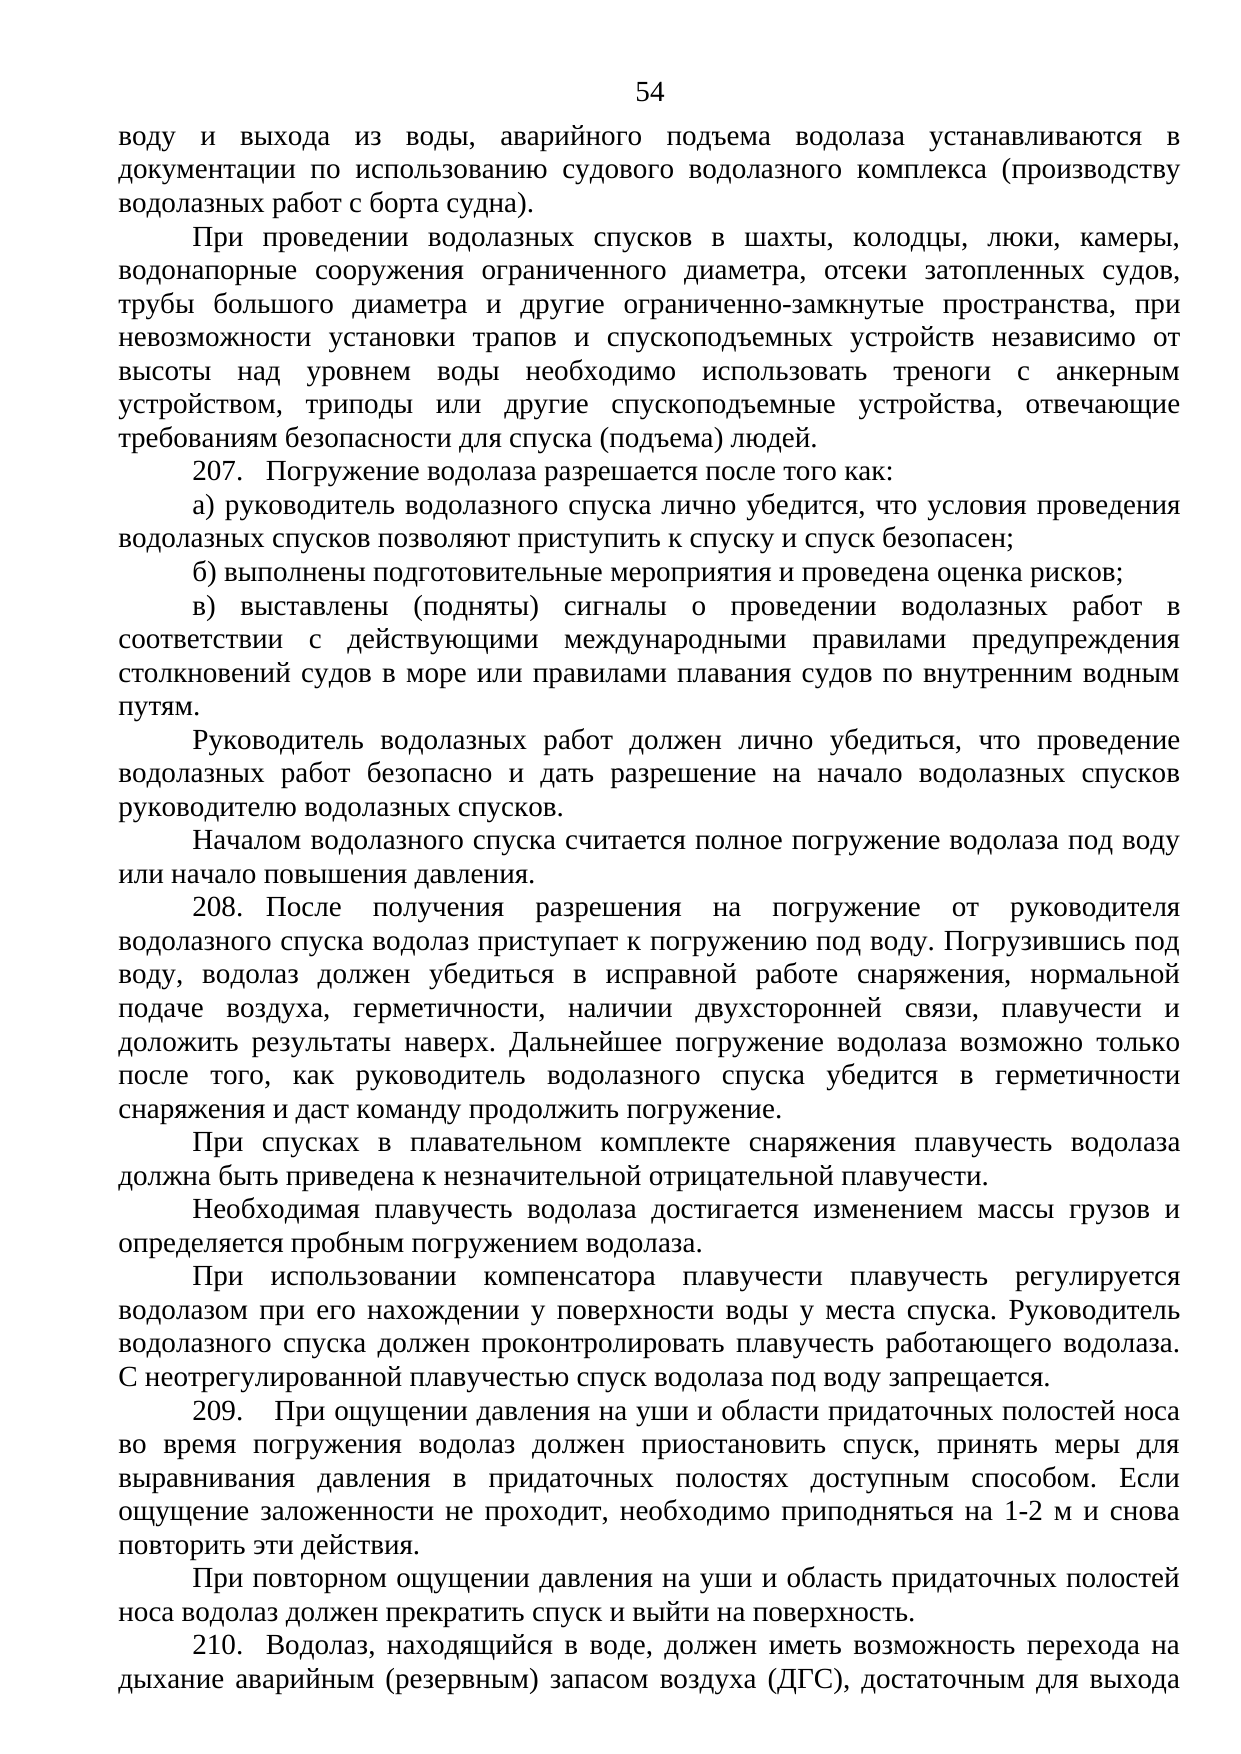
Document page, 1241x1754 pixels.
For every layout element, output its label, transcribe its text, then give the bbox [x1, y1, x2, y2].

list Руководитель водолазных работ должен лично убедиться, что проведение водолазных работ безопасно и дать разрешение на начало водолазных спусков руководителю водолазных спусков. [118, 722, 1181, 822]
list При спусках в плавательном комплекте снаряжения плавучесть водолаза должна быть приведена к незначительной отрицательной плавучести. [118, 1124, 1181, 1191]
list в) выставлены (подняты) сигналы о проведении водолазных работ в соответствии с действующими международными правилами предупреждения столкновений судов в море или правилами плавания судов по внутренним водным путям. [118, 588, 1181, 722]
list Погружение водолаза разрешается после того как: [118, 453, 1181, 487]
list б) выполнены подготовительные мероприятия и проведена оценка рисков; [118, 554, 1181, 588]
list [118, 1627, 1181, 1694]
list Необходимая плавучесть водолаза достигается изменением массы грузов и определяется пробным погружением водолаза. [118, 1191, 1181, 1258]
list Началом водолазного спуска считается полное погружение водолаза под воду или начало повышения давления. [118, 822, 1181, 889]
list При использовании компенсатора плавучести плавучесть регулируется водолазом при его нахождении у поверхности воды у места спуска. Руководитель водолазного спуска должен проконтролировать плавучесть работающего водолаза. С неотрегулированной плавучестью спуск водолаза под воду запрещается. [118, 1258, 1181, 1393]
list При повторном ощущении давления на уши и область придаточных полостей носа водолаз должен прекратить спуск и выйти на поверхность. [118, 1560, 1181, 1627]
list После получения разрешения на погружение от руководителя водолазного спуска водолаз приступает к погружению под воду. Погрузившись под воду, водолаз должен убедиться в исправной работе снаряжения, нормальной подаче воздуха, герметичности, наличии двухсторонней связи, плавучести и доложить результаты наверх. Дальнейшее погружение водолаза возможно только после того, как руководитель водолазного спуска убедится в герметичности снаряжения и даст команду продолжить погружение. [118, 889, 1181, 1124]
list При ощущении давления на уши и области придаточных полостей носа во время погружения водолаз должен приостановить спуск, принять меры для выравнивания давления в придаточных полостях доступным способом. Если ощущение заложенности не проходит, необходимо приподняться на 1-2 м и снова повторить эти действия. [118, 1393, 1181, 1560]
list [118, 118, 1181, 219]
list а) руководитель водолазного спуска лично убедится, что условия проведения водолазных спусков позволяют приступить к спуску и спуск безопасен; [118, 487, 1181, 554]
list При проведении водолазных спусков в шахты, колодцы, люки, камеры, водонапорные сооружения ограниченного диаметра, отсеки затопленных судов, трубы большого диаметра и другие ограниченно-замкнутые пространства, при невозможности установки трапов и спускоподъемных устройств независимо от высоты над уровнем воды необходимо использовать треноги с анкерным устройством, триподы или другие спускоподъемные устройства, отвечающие требованиям безопасности для спуска (подъема) людей. [118, 219, 1181, 453]
